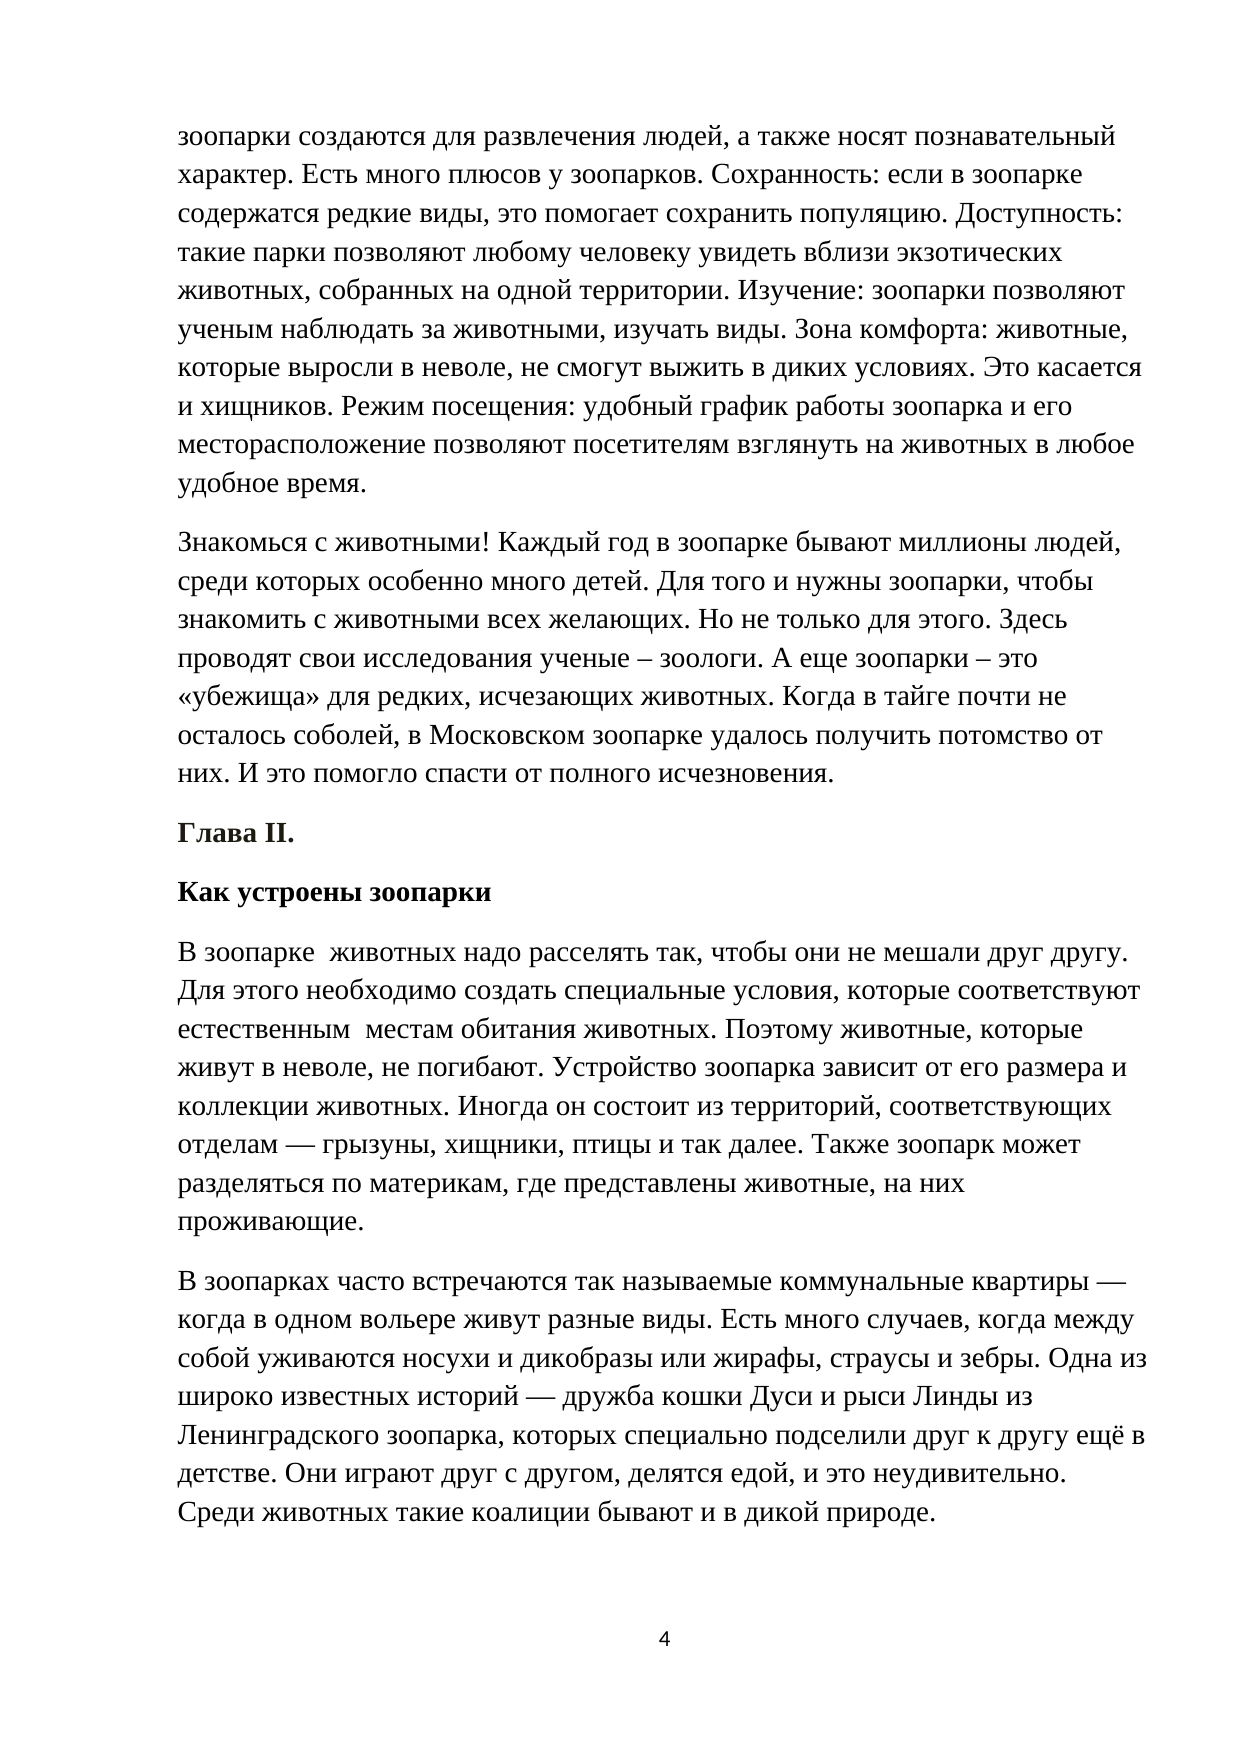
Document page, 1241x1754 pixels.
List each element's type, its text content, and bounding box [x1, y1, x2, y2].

text В зоопарке животных надо расселять так, чтобы они не мешали друг другу. Для этого необходимо создать специальные условия, которые соответствуют естественным местам обитания животных. Поэтому животные, которые живут в неволе, не погибают. Устройство зоопарка зависит от его размера и коллекции животных. Иногда он состоит из территорий, соответствующих отделам — грызуны, хищники, птицы и так далее. Также зоопарк может разделяться по материкам, где представлены животные, на них проживающие. [177, 934, 1152, 1237]
text Знакомься с животными! Каждый год в зоопарке бывают миллионы людей, среди которых особенно много детей. Для того и нужны зоопарки, чтобы знакомить с животными всех желающих. Но не только для этого. Здесь проводят свои исследования ученые – зоологи. А еще зоопарки – это «убежища» для редких, исчезающих животных. Когда в тайге почти не осталось соболей, в Московском зоопарке удалось получить потомство от них. И это помогло спасти от полного исчезновения. [177, 524, 1152, 789]
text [177, 118, 1152, 498]
text Как устроены зоопарки [177, 874, 1152, 908]
text Глава II. [177, 815, 1152, 848]
text В зоопарках часто встречаются так называемые коммунальные квартиры — когда в одном вольере живут разные виды. Есть много случаев, когда между собой уживаются носухи и дикобразы или жирафы, страусы и зебры. Одна из широко известных историй — дружба кошки Дуси и рыси Линды из Ленинградского зоопарка, которых специально подселили друг к другу ещё в детстве. Они играют друг с другом, делятся едой, и это неудивительно. Среди животных такие коалиции бывают и в дикой природе. [177, 1263, 1152, 1528]
